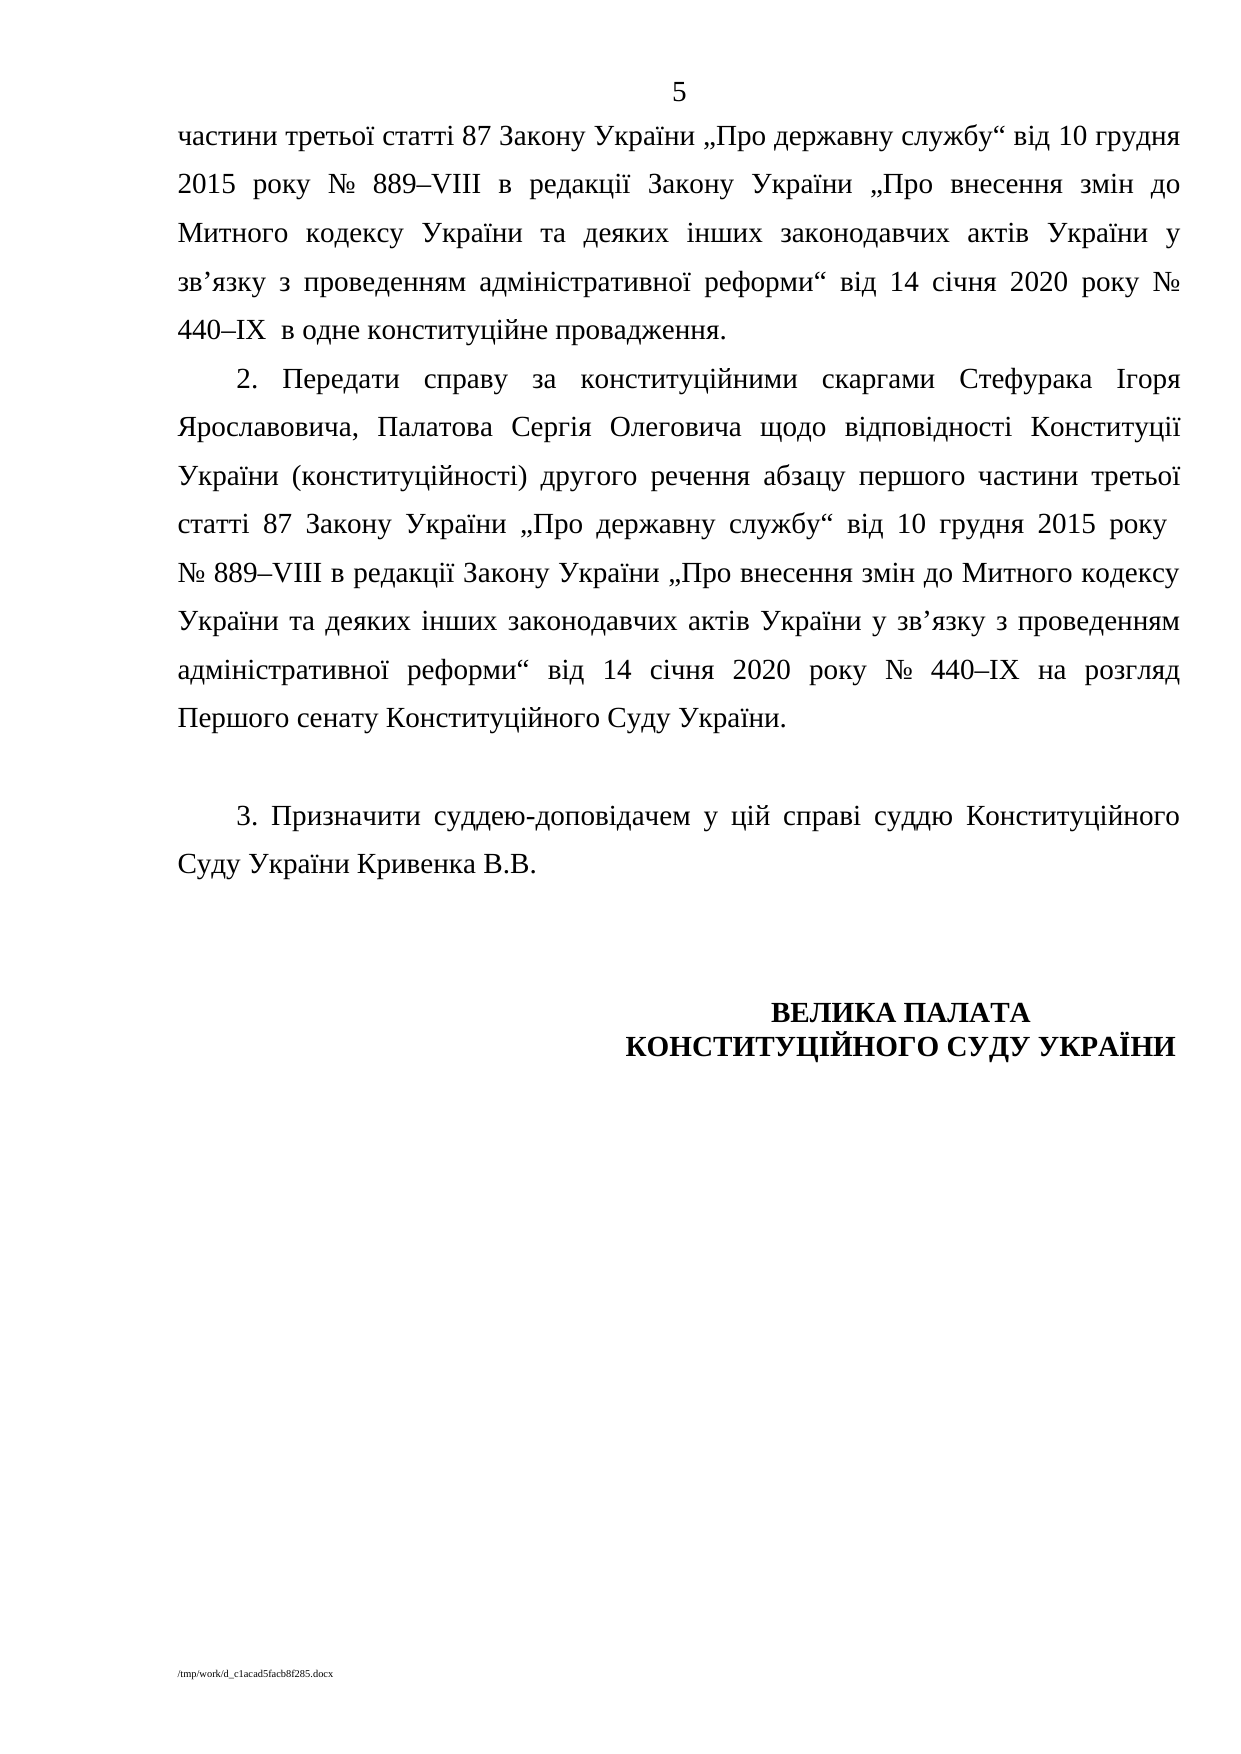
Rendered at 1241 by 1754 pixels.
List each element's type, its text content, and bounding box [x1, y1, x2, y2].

text 2. Передати справу за конституційними скаргами Стефурака Ігоря Ярославовича, Палатова Сергія Олеговича щодо відповідності Конституції України (конституційності) другого речення абзацу першого частини третьої статті 87 Закону України „Про державну службу“ від 10 грудня 2015 року № 889–VIII в редакції Закону України „Про внесення змін до Митного кодексу України та деяких інших законодавчих актів України у зв’язку з проведенням адміністративної реформи“ від 14 січня 2020 року № 440–ІХ на розгляд Першого сенату Конституційного Суду України. [177, 361, 1181, 734]
text Велика палата [620, 995, 1181, 1029]
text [177, 118, 1181, 346]
text Конституційного Суду України [620, 1029, 1181, 1062]
text 3. Призначити суддею-доповідачем у цій справі суддю Конституційного Суду України Кривенка В.В. [177, 798, 1181, 880]
